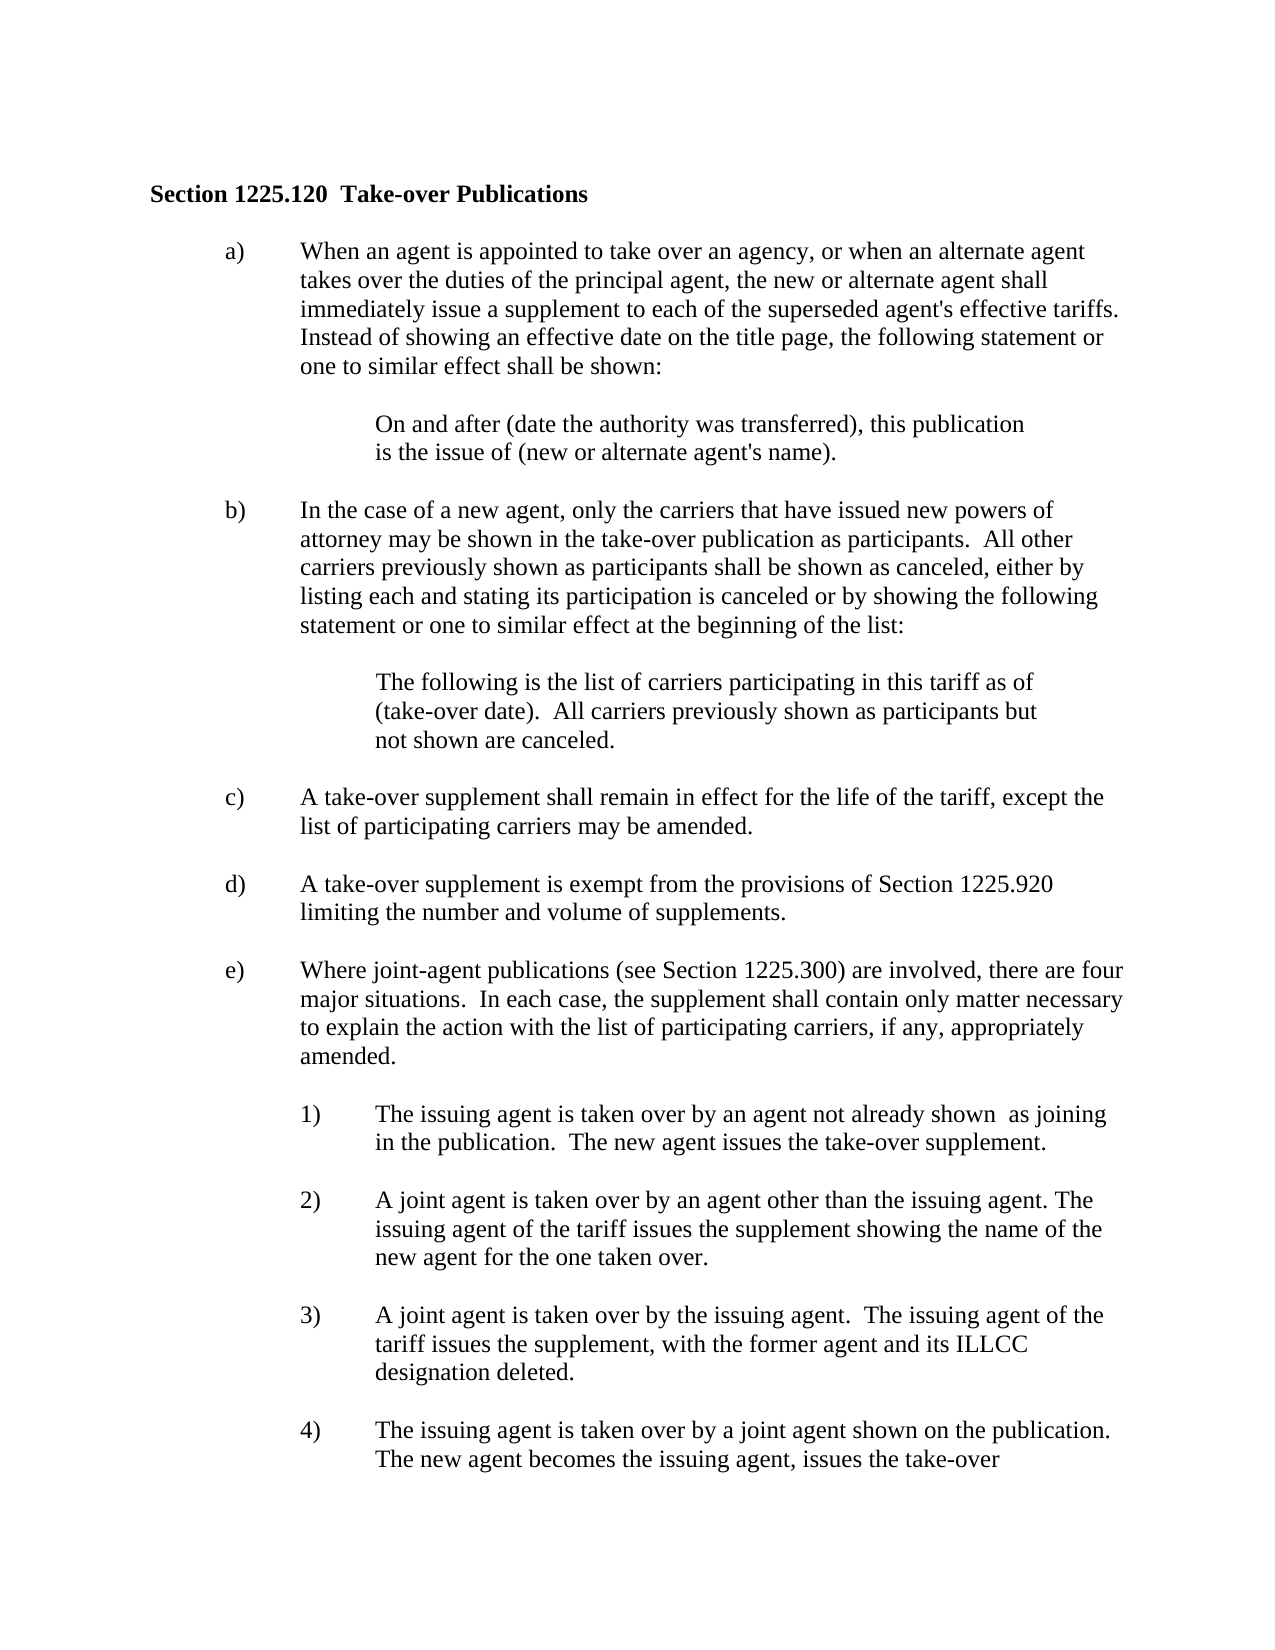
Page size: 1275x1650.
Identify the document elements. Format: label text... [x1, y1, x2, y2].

text b) In the case of a new agent, only the carriers that have issued new powers of attorney may be shown in the take-over publication as participants. All other carriers previously shown as participants shall be shown as canceled, either by listing each and stating its participation is canceled or by showing the following statement or one to similar effect at the beginning of the list: [225, 495, 1125, 639]
text On and after (date the authority was transferred), this publication is the issue of (new or alternate agent's name). [375, 409, 1047, 466]
text 2) A joint agent is taken over by an agent other than the issuing agent. The issuing agent of the tariff issues the supplement showing the name of the new agent for the one taken over. [300, 1185, 1125, 1271]
text Section 1225.120 Take-over Publications [150, 179, 1125, 207]
text c) A take-over supplement shall remain in effect for the life of the tariff, except the list of participating carriers may be amended. [225, 782, 1125, 840]
text a) When an agent is appointed to take over an agency, or when an alternate agent takes over the duties of the principal agent, the new or alternate agent shall immediately issue a supplement to each of the superseded agent's effective tariffs. Instead of showing an effective date on the title page, the following statement or one to similar effect shall be shown: [225, 236, 1125, 380]
text e) Where joint-agent publications (see Section 1225.300) are involved, there are four major situations. In each case, the supplement shall contain only matter necessary to explain the action with the list of participating carriers, if any, appropriately amended. [225, 955, 1125, 1070]
text 3) A joint agent is taken over by the issuing agent. The issuing agent of the tariff issues the supplement, with the former agent and its ILLCC designation deleted. [300, 1300, 1125, 1386]
text d) A take-over supplement is exempt from the provisions of Section 1225.920 limiting the number and volume of supplements. [225, 869, 1125, 926]
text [300, 1415, 1125, 1472]
text The following is the list of carriers participating in this tariff as of (take-over date). All carriers previously shown as participants but not shown are canceled. [375, 667, 1047, 754]
text 1) The issuing agent is taken over by an agent not already shown as joining in the publication. The new agent issues the take-over supplement. [300, 1099, 1125, 1156]
